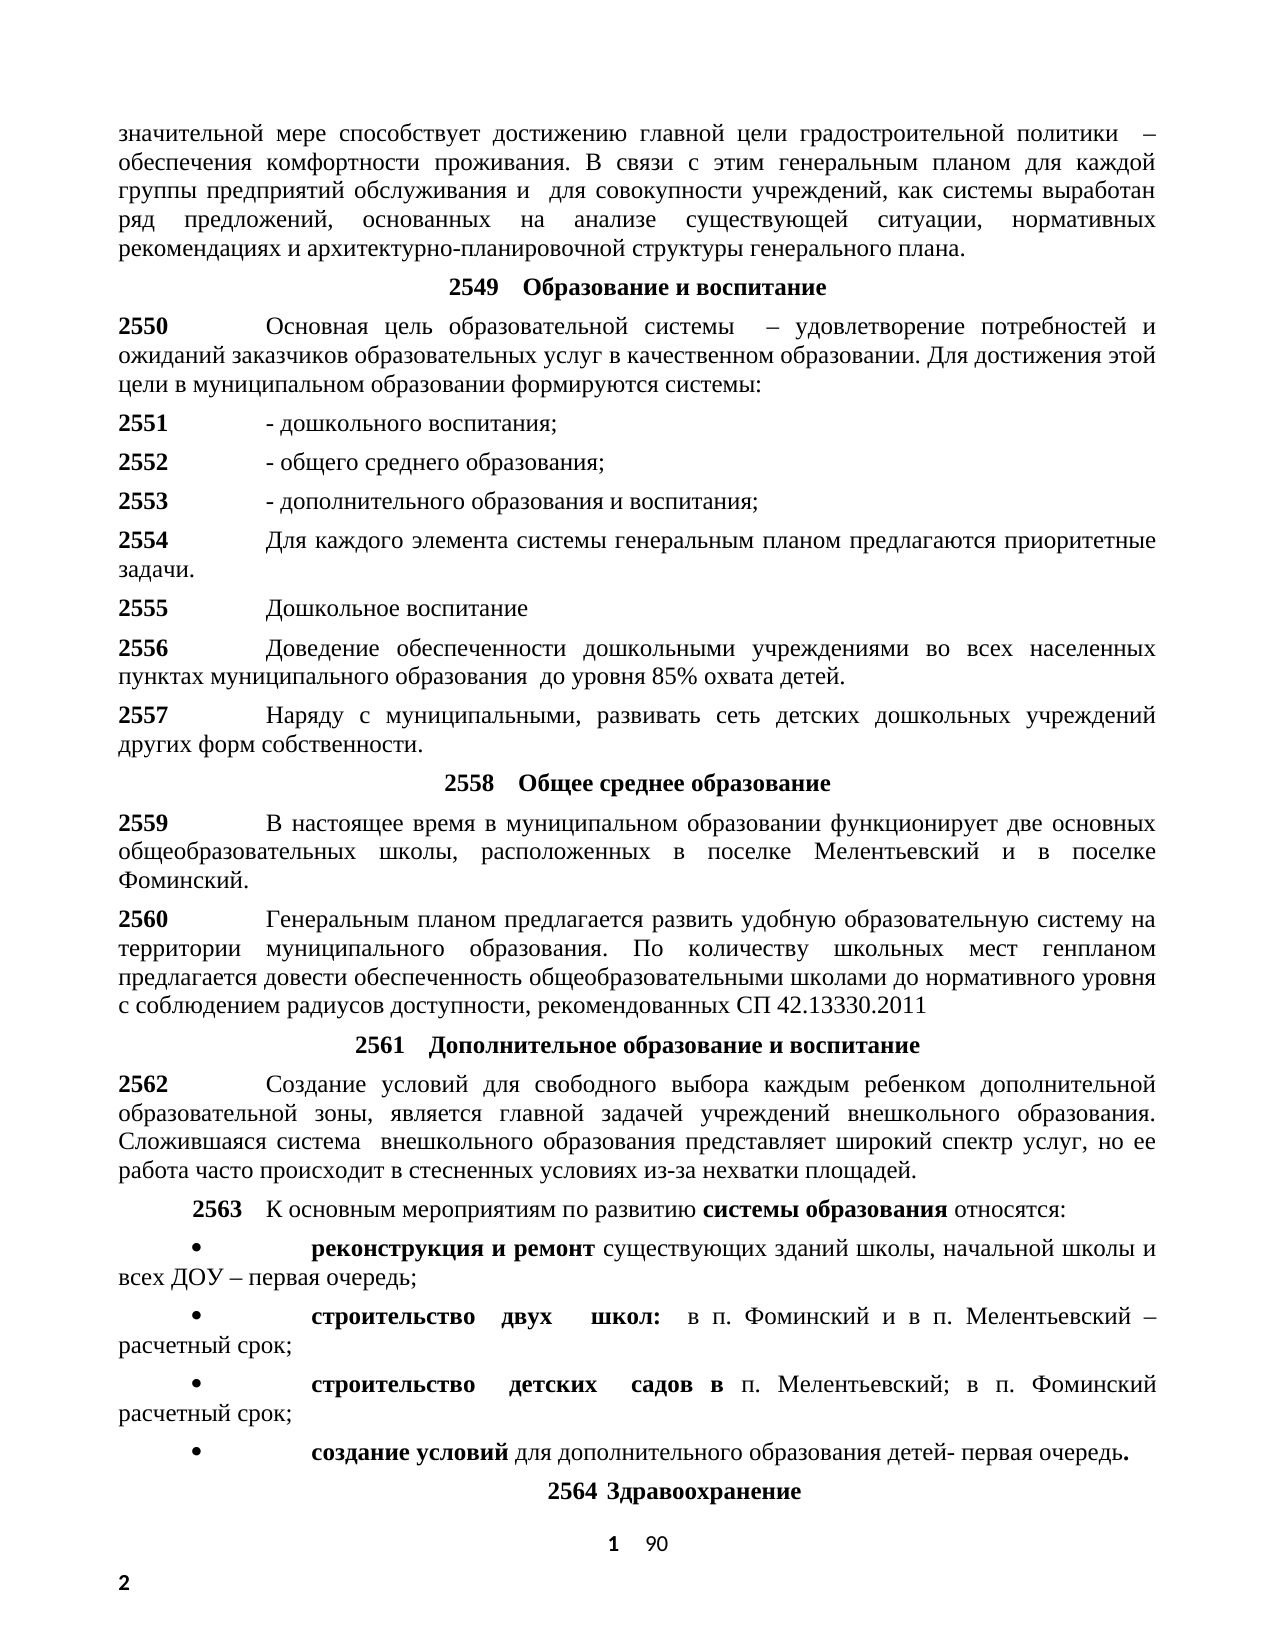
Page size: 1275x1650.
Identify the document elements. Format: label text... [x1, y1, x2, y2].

text Образование и воспитание [118, 272, 1157, 301]
text Дошкольное воспитание [118, 593, 1157, 622]
text - дошкольного воспитания; [118, 408, 1157, 437]
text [118, 118, 1157, 262]
list строительство двух школ: в п. Фоминский и в п. Мелентьевский – расчетный срок; [118, 1301, 1157, 1359]
text Основная цель образовательной системы – удовлетворение потребностей и ожиданий заказчиков образовательных услуг в качественном образовании. Для достижения этой цели в муниципальном образовании формируются системы: [118, 311, 1157, 398]
text Генеральным планом предлагается развить удобную образовательную систему на территории муниципального образования. По количеству школьных мест генпланом предлагается довести обеспеченность общеобразовательными школами до нормативного уровня с соблюдением радиусов доступности, рекомендованных СП 42.13330.2011 [118, 904, 1157, 1019]
text В настоящее время в муниципальном образовании функционирует две основных общеобразовательных школы, расположенных в поселке Мелентьевский и в поселке Фоминский. [118, 808, 1157, 894]
text Доведение обеспеченности дошкольными учреждениями во всех населенных пунктах муниципального образования до уровня 85% охвата детей. [118, 633, 1157, 690]
text Общее среднее образование [118, 768, 1157, 797]
text - дополнительного образования и воспитания; [118, 486, 1157, 515]
list создание условий для дополнительного образования детей- первая очередь. [118, 1437, 1157, 1466]
list строительство детских садов в п. Мелентьевский; в п. Фоминский расчетный срок; [118, 1369, 1157, 1427]
text Наряду с муниципальными, развивать сеть детских дошкольных учреждений других форм собственности. [118, 701, 1157, 758]
list Здравоохранение [118, 1476, 1157, 1505]
text Дополнительное образование и воспитание [118, 1030, 1157, 1058]
text К основным мероприятиям по развитию системы образования относятся: [118, 1194, 1157, 1223]
text - общего среднего образования; [118, 447, 1157, 476]
list реконструкция и ремонт существующих зданий школы, начальной школы и всех ДОУ – первая очередь; [118, 1233, 1157, 1291]
text Для каждого элемента системы генеральным планом предлагаются приоритетные задачи. [118, 526, 1157, 583]
text Создание условий для свободного выбора каждым ребенком дополнительной образовательной зоны, является главной задачей учреждений внешкольного образования. Сложившаяся система внешкольного образования представляет широкий спектр услуг, но ее работа часто происходит в стесненных условиях из-за нехватки площадей. [118, 1069, 1157, 1184]
